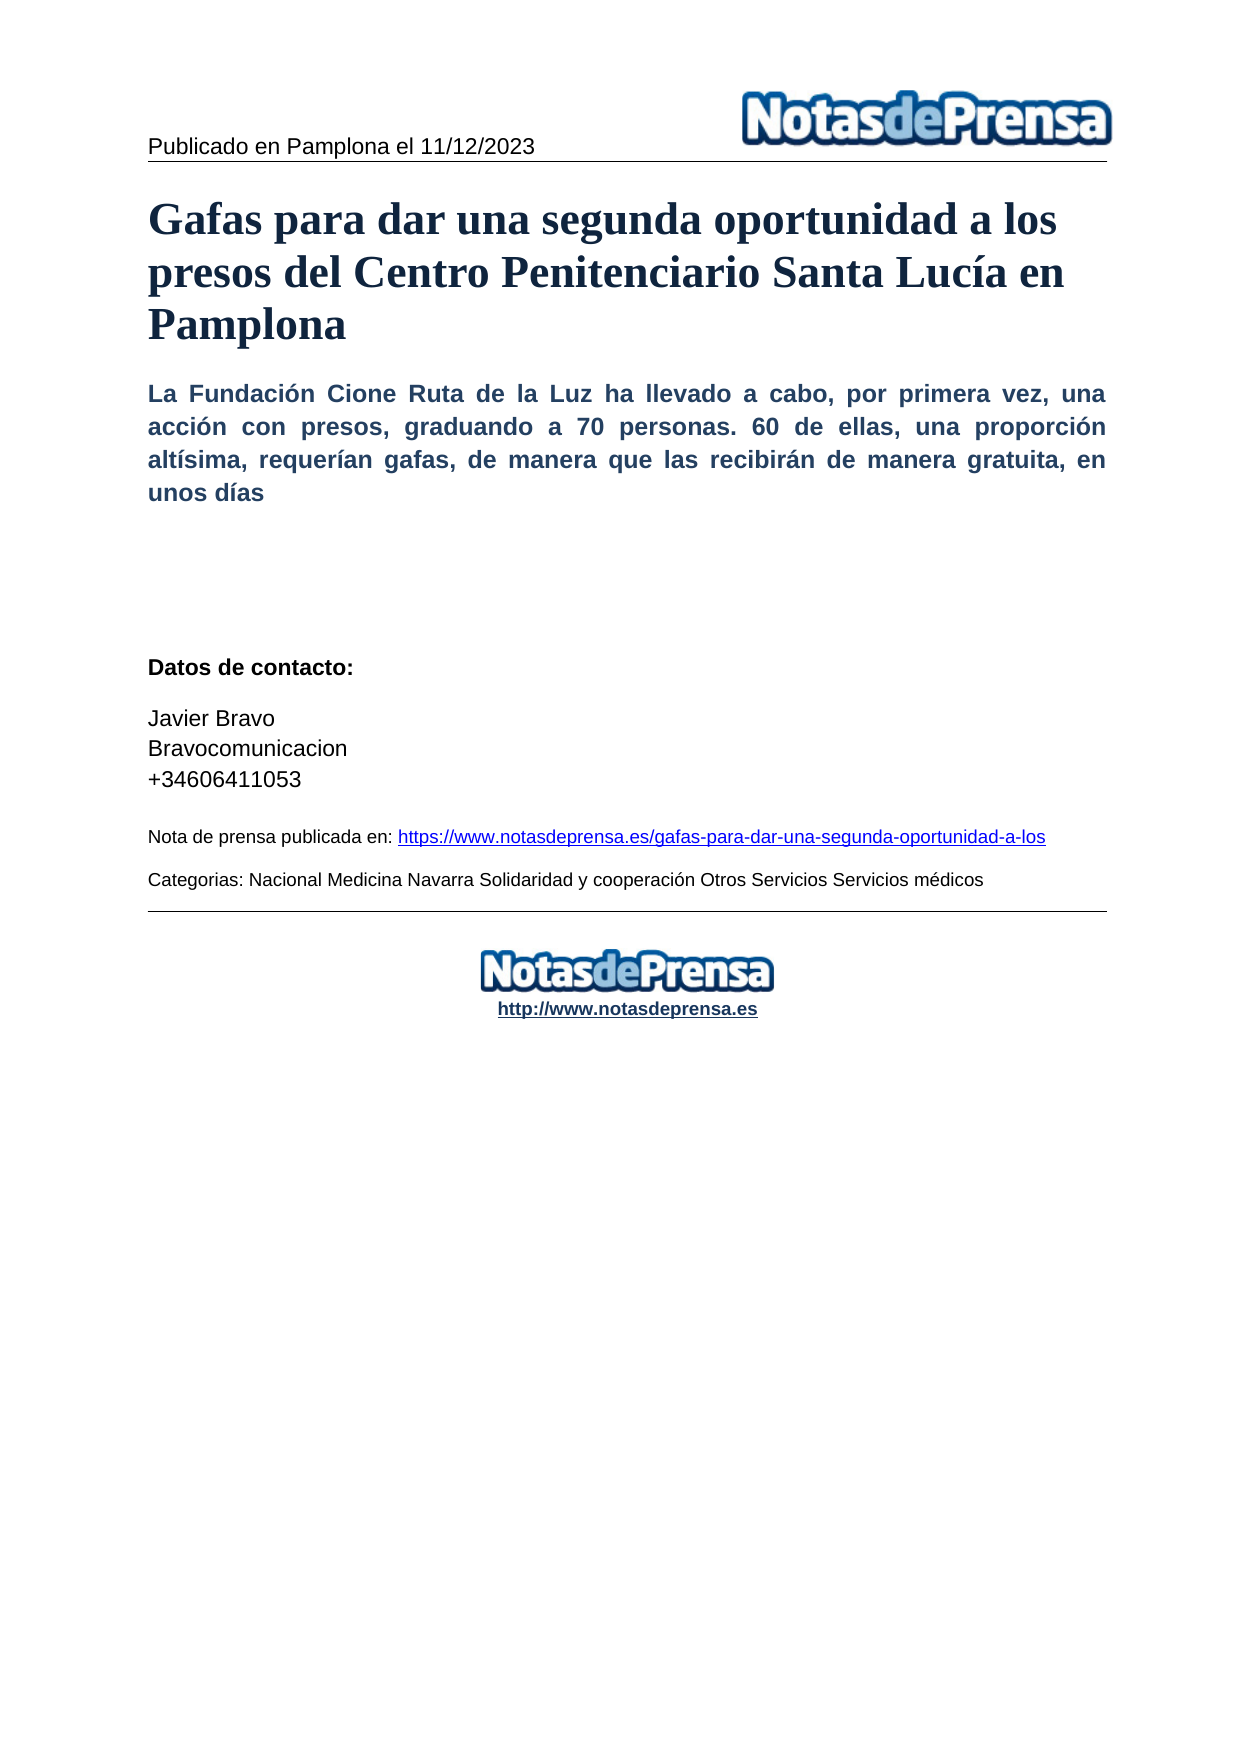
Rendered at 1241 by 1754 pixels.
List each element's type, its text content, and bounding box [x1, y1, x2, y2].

subtitle La Fundación Cione Ruta de la Luz ha llevado a cabo, por primera vez, una acción con presos, graduando a 70 personas. 60 de ellas, una proporción altísima, requerían gafas, de manera que las recibirán de manera gratuita, en unos días [148, 379, 1107, 507]
text Datos de contacto: [148, 654, 1107, 681]
picture [480, 948, 775, 994]
text Bravocomunicacion [148, 735, 1063, 762]
text Publicado en Pamplona el 11/12/2023 [148, 133, 1107, 161]
text Javier Bravo [148, 705, 1063, 732]
picture [742, 90, 1113, 148]
text Nota de prensa publicada en: https://www.notasdeprensa.es/gafas-para-dar-una-segunda-oportunidad-a-los [148, 826, 1107, 848]
text +34606411053 [148, 766, 1063, 792]
subtitle Gafas para dar una segunda oportunidad a los presos del Centro Penitenciario Santa Lucía en Pamplona [148, 192, 1107, 350]
text http://www.notasdeprensa.es [148, 998, 1107, 1019]
text Categorias: Nacional Medicina Navarra Solidaridad y cooperación Otros Servicios Servicios médicos [148, 868, 1107, 890]
